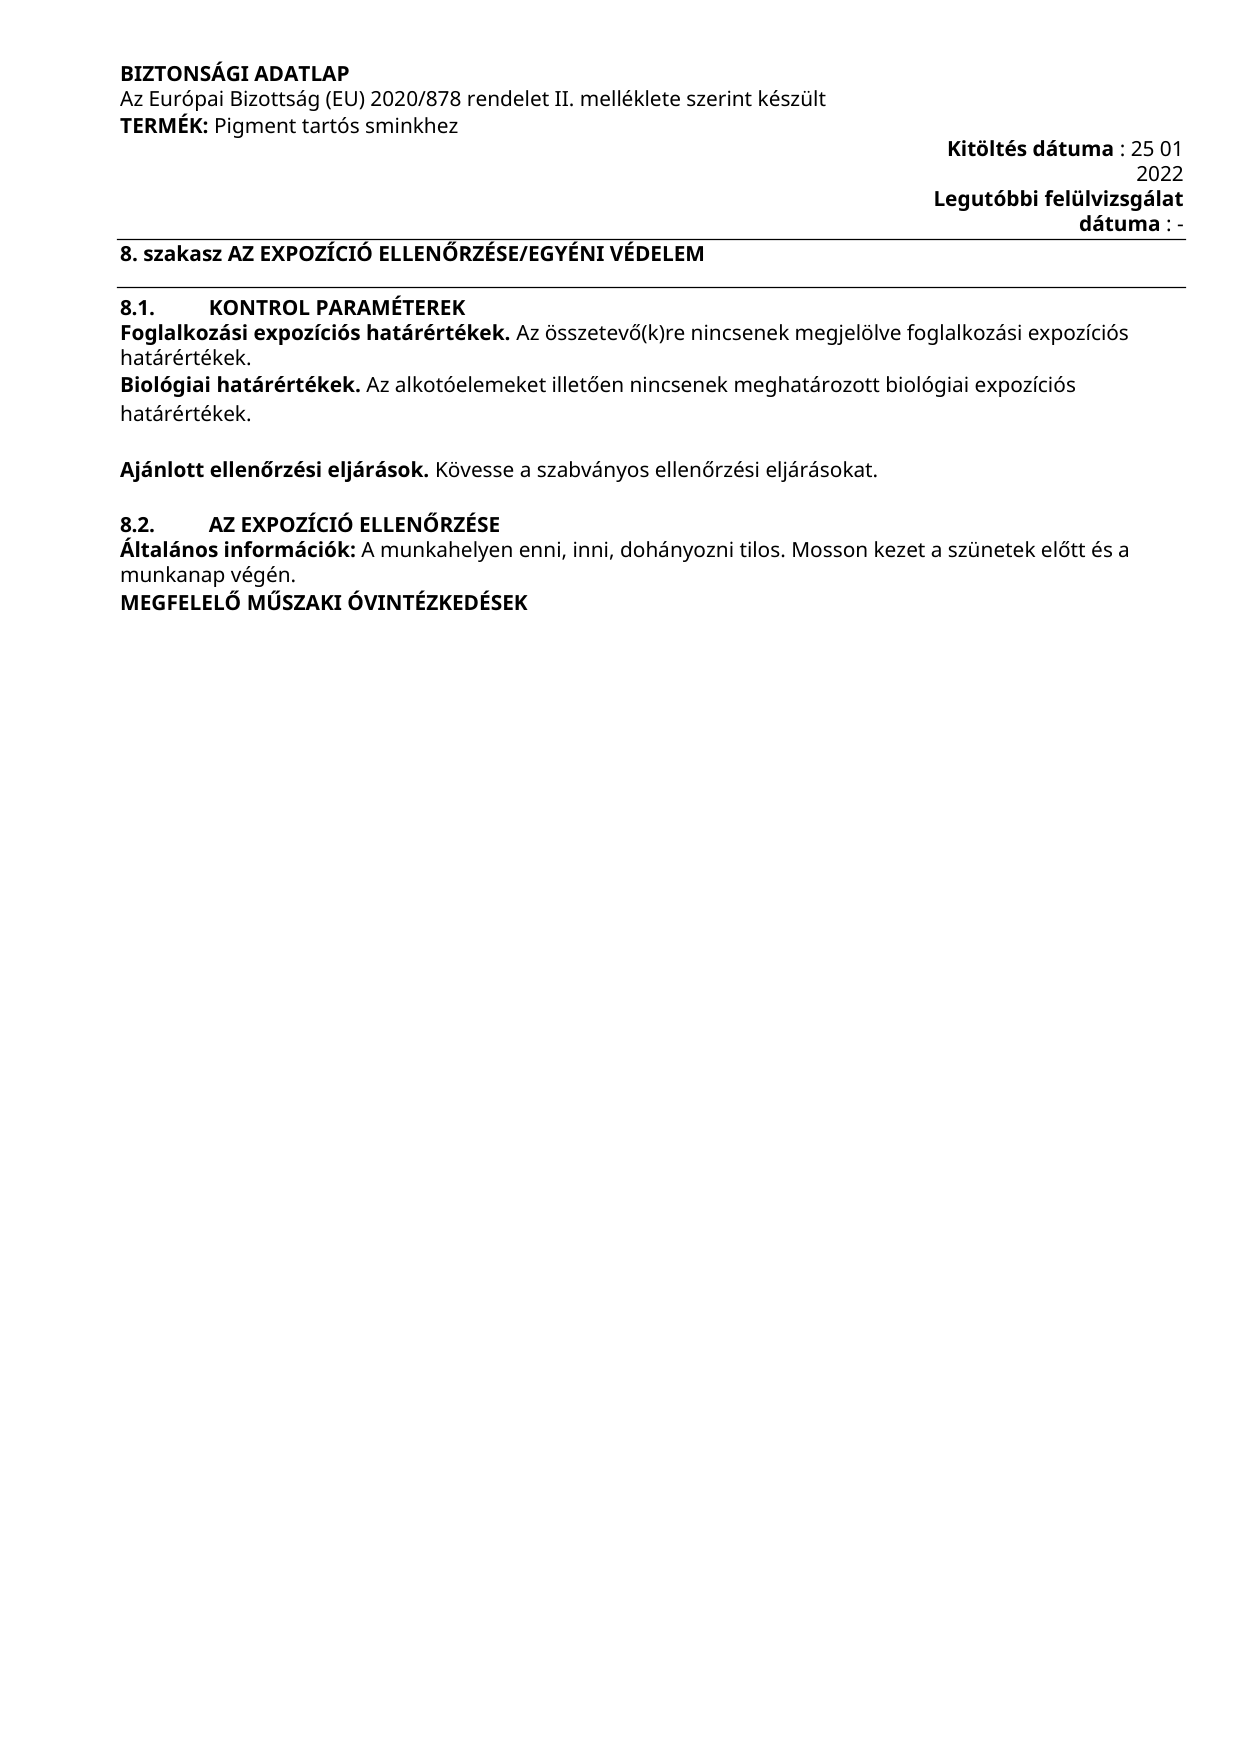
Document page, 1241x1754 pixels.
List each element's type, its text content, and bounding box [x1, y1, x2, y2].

subtitle KONTROL PARAMÉTEREK [120, 295, 1196, 320]
subtitle AZ EXPOZÍCIÓ ELLENŐRZÉSE [120, 512, 1196, 538]
subtitle MEGFELELŐ MŰSZAKI ÓVINTÉZKEDÉSEK [120, 588, 1196, 617]
text Foglalkozási expozíciós határértékek. Az összetevő(k)re nincsenek megjelölve foglalkozási expozíciós határértékek. [120, 320, 1196, 370]
text Ajánlott ellenőrzési eljárások. Kövesse a szabványos ellenőrzési eljárásokat. [120, 455, 1196, 484]
text Biológiai határértékek. Az alkotóelemeket illetően nincsenek meghatározott biológiai expozíciós határértékek. [120, 371, 1196, 427]
text 8. szakasz AZ EXPOZÍCIÓ ELLENŐRZÉSE/EGYÉNI VÉDELEM [120, 239, 1196, 268]
text Általános információk: A munkahelyen enni, inni, dohányozni tilos. Mosson kezet a szünetek előtt és a munkanap végén. [120, 538, 1196, 588]
